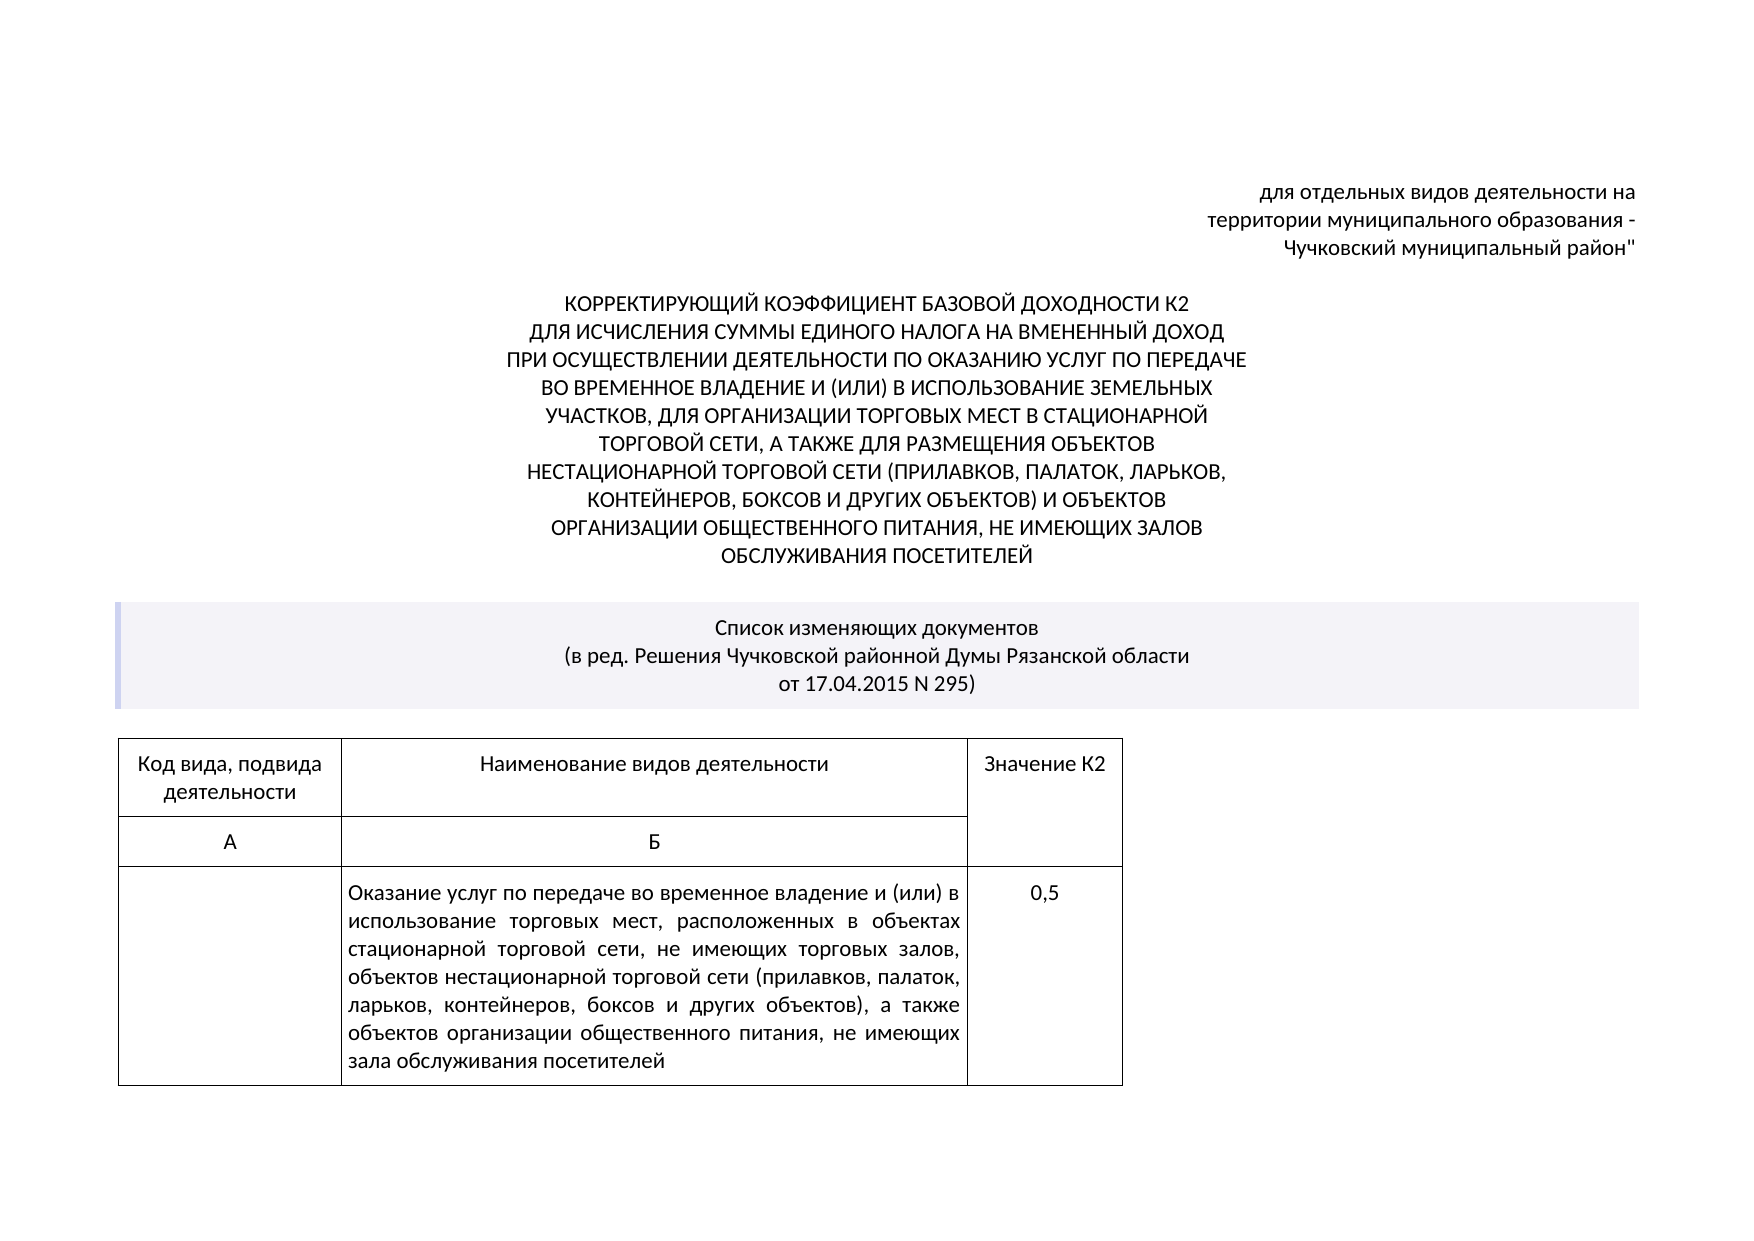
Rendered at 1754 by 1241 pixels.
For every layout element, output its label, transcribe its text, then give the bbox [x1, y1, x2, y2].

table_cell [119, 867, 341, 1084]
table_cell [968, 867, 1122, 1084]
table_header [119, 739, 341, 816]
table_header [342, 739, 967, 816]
text ОБСЛУЖИВАНИЯ ПОСЕТИТЕЛЕЙ [118, 541, 1636, 569]
text ВО ВРЕМЕННОЕ ВЛАДЕНИЕ И (ИЛИ) В ИСПОЛЬЗОВАНИЕ ЗЕМЕЛЬНЫХ [118, 373, 1636, 401]
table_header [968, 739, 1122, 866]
text КОНТЕЙНЕРОВ, БОКСОВ И ДРУГИХ ОБЪЕКТОВ) И ОБЪЕКТОВ [118, 485, 1636, 513]
text УЧАСТКОВ, ДЛЯ ОРГАНИЗАЦИИ ТОРГОВЫХ МЕСТ В СТАЦИОНАРНОЙ [118, 401, 1636, 429]
text для отдельных видов деятельности на [118, 177, 1636, 205]
text ДЛЯ ИСЧИСЛЕНИЯ СУММЫ ЕДИНОГО НАЛОГА НА ВМЕНЕННЫЙ ДОХОД [118, 317, 1636, 345]
text Чучковский муниципальный район" [118, 233, 1636, 261]
text ПРИ ОСУЩЕСТВЛЕНИИ ДЕЯТЕЛЬНОСТИ ПО ОКАЗАНИЮ УСЛУГ ПО ПЕРЕДАЧЕ [118, 345, 1636, 373]
text НЕСТАЦИОНАРНОЙ ТОРГОВОЙ СЕТИ (ПРИЛАВКОВ, ПАЛАТОК, ЛАРЬКОВ, [118, 457, 1636, 485]
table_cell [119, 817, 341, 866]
text территории муниципального образования - [118, 205, 1636, 233]
text ТОРГОВОЙ СЕТИ, А ТАКЖЕ ДЛЯ РАЗМЕЩЕНИЯ ОБЪЕКТОВ [118, 429, 1636, 457]
text КОРРЕКТИРУЮЩИЙ КОЭФФИЦИЕНТ БАЗОВОЙ ДОХОДНОСТИ К2 [118, 289, 1636, 317]
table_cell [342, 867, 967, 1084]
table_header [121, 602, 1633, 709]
text ОРГАНИЗАЦИИ ОБЩЕСТВЕННОГО ПИТАНИЯ, НЕ ИМЕЮЩИХ ЗАЛОВ [118, 513, 1636, 541]
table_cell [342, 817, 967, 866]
